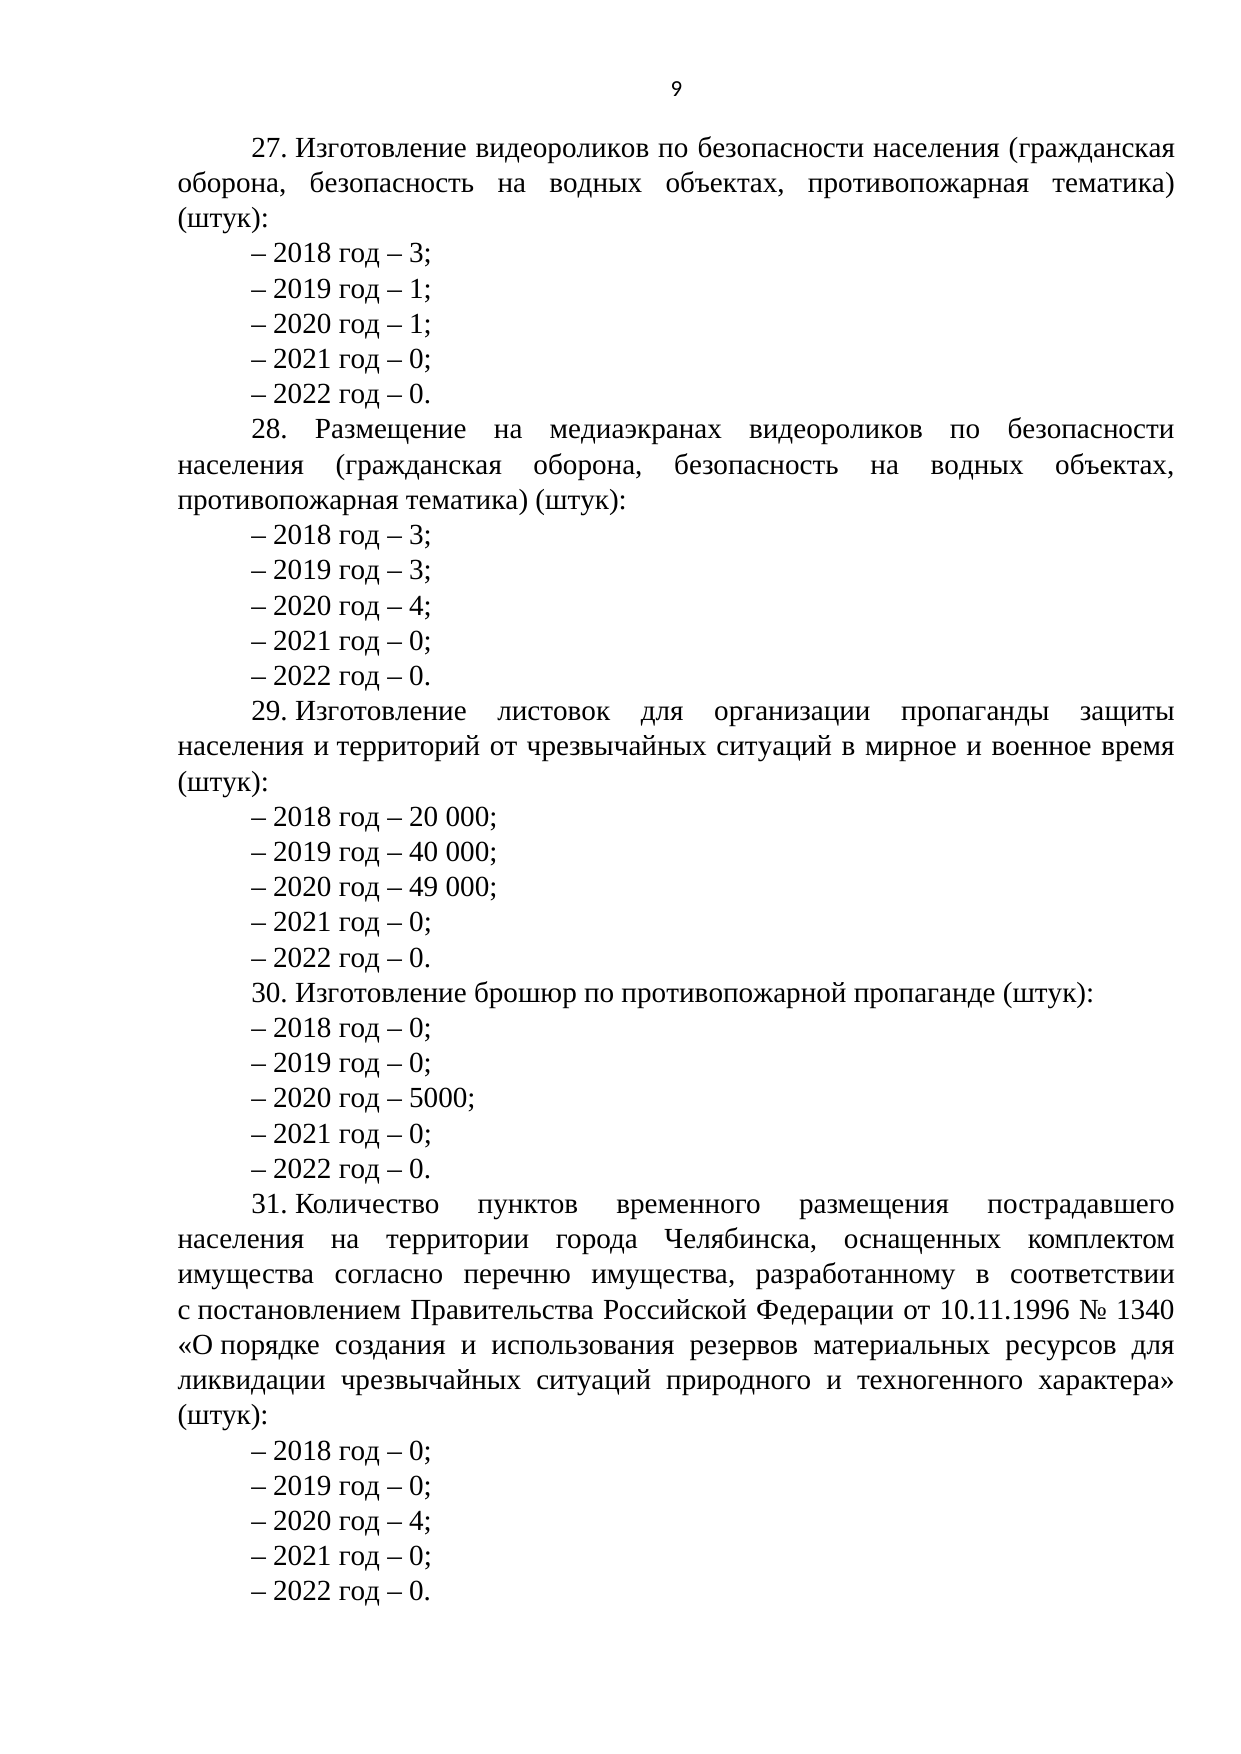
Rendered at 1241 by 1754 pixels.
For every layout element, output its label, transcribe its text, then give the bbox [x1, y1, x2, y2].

text – 2018 год – 3; [177, 236, 1175, 269]
text – 2022 год – 0. [177, 658, 1175, 692]
text – 2019 год – 0; [177, 1045, 1175, 1079]
text – 2020 год – 49 000; [177, 869, 1175, 903]
text – 2021 год – 0; [177, 623, 1175, 656]
text – 2022 год – 0. [177, 940, 1175, 973]
text – 2020 год – 4; [177, 588, 1175, 621]
text – 2019 год – 0; [177, 1468, 1175, 1501]
text – 2022 год – 0. [177, 1573, 1175, 1607]
text – 2020 год – 1; [177, 306, 1175, 339]
text – 2018 год – 20 000; [177, 799, 1175, 832]
text 27. Изготовление видеороликов по безопасности населения (гражданская оборона, безопасность на водных объектах, противопожарная тематика) (штук): [177, 130, 1175, 234]
text 29. Изготовление листовок для организации пропаганды защиты населения и территорий от чрезвычайных ситуаций в мирное и военное время (штук): [177, 693, 1175, 797]
list – 2020 год – 4; [177, 1503, 1175, 1537]
text 30. Изготовление брошюр по противопожарной пропаганде (штук): [177, 975, 1175, 1008]
list – 2021 год – 0; [177, 1538, 1175, 1572]
text – 2022 год – 0. [177, 1151, 1175, 1184]
text – 2019 год – 3; [177, 552, 1175, 586]
text – 2018 год – 0; [177, 1433, 1175, 1466]
text 28. Размещение на медиаэкранах видеороликов по безопасности населения (гражданская оборона, безопасность на водных объектах, противопожарная тематика) (штук): [177, 412, 1175, 516]
text – 2021 год – 0; [177, 904, 1175, 938]
text – 2022 год – 0. [177, 376, 1175, 410]
text – 2018 год – 3; [177, 517, 1175, 551]
text – 2020 год – 5000; [177, 1081, 1175, 1114]
text – 2019 год – 40 000; [177, 834, 1175, 868]
text – 2019 год – 1; [177, 271, 1175, 304]
text – 2018 год – 0; [177, 1010, 1175, 1044]
text – 2021 год – 0; [177, 341, 1175, 375]
subtitle 31. Количество пунктов временного размещения пострадавшего населения на территории города Челябинска, оснащенных комплектом имущества согласно перечню имущества, разработанному в соответствии с постановлением Правительства Российской Федерации от 10.11.1996 № 1340 «О порядке создания и использования резервов материальных ресурсов для ликвидации чрезвычайных ситуаций природного и техногенного характера» (штук): [177, 1186, 1175, 1431]
text – 2021 год – 0; [177, 1116, 1175, 1149]
